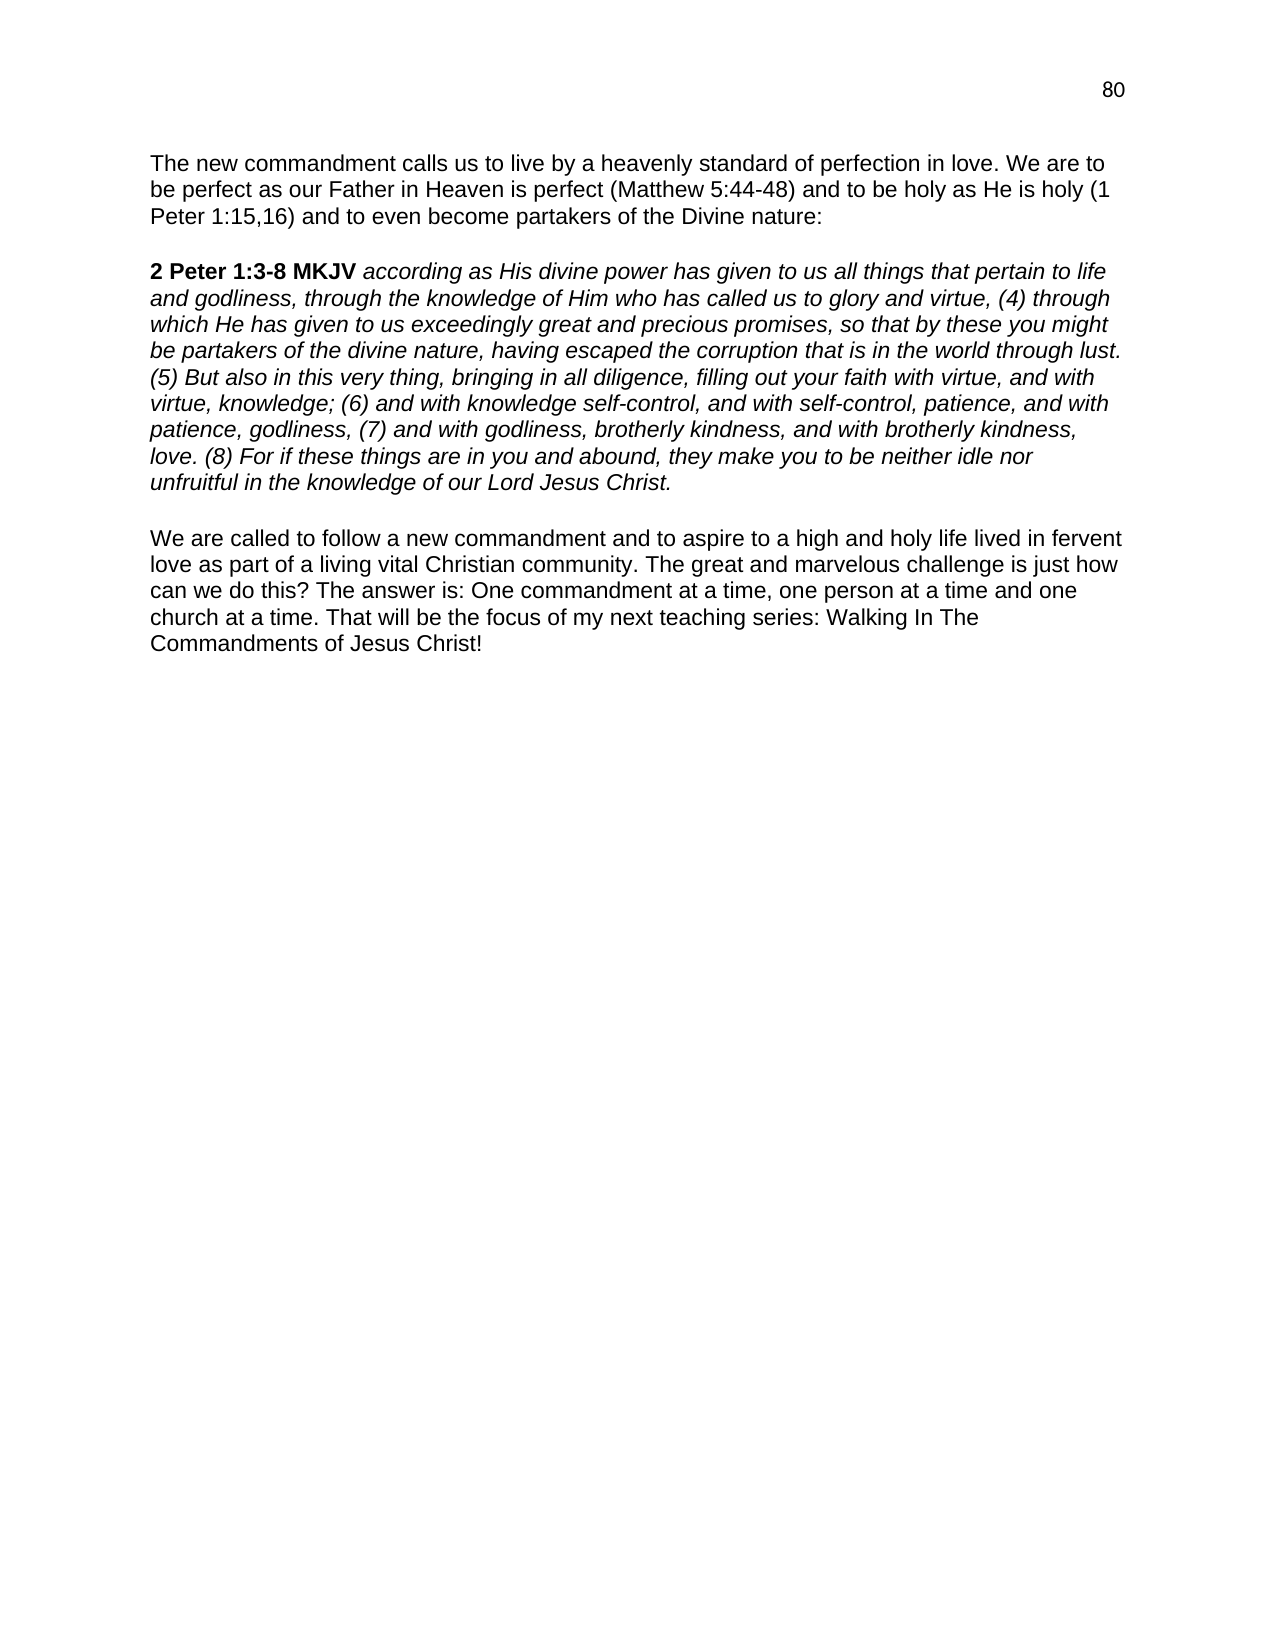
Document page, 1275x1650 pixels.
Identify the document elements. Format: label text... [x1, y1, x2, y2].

text We are called to follow a new commandment and to aspire to a high and holy life lived in fervent love as part of a living vital Christian community. The great and marvelous challenge is just how can we do this? The answer is: One commandment at a time, one person at a time and one church at a time. That will be the focus of my next teaching series: Walking In The Commandments of Jesus Christ! [150, 524, 1125, 656]
text The new commandment calls us to live by a heavenly standard of perfection in love. We are to be perfect as our Father in Heaven is perfect (Matthew 5:44-48) and to be holy as He is holy (1 Peter 1:15,16) and to even become partakers of the Divine nature: [150, 150, 1125, 229]
text 2 Peter 1:3-8 MKJV according as His divine power has given to us all things that pertain to life and godliness, through the knowledge of Him who has called us to glory and virtue, (4) through which He has given to us exceedingly great and precious promises, so that by these you might be partakers of the divine nature, having escaped the corruption that is in the world through lust. (5) But also in this very thing, bringing in all diligence, filling out your faith with virtue, and with virtue, knowledge; (6) and with knowledge self-control, and with self-control, patience, and with patience, godliness, (7) and with godliness, brotherly kindness, and with brotherly kindness, love. (8) For if these things are in you and abound, they make you to be neither idle nor unfruitful in the knowledge of our Lord Jesus Christ. [150, 258, 1125, 495]
